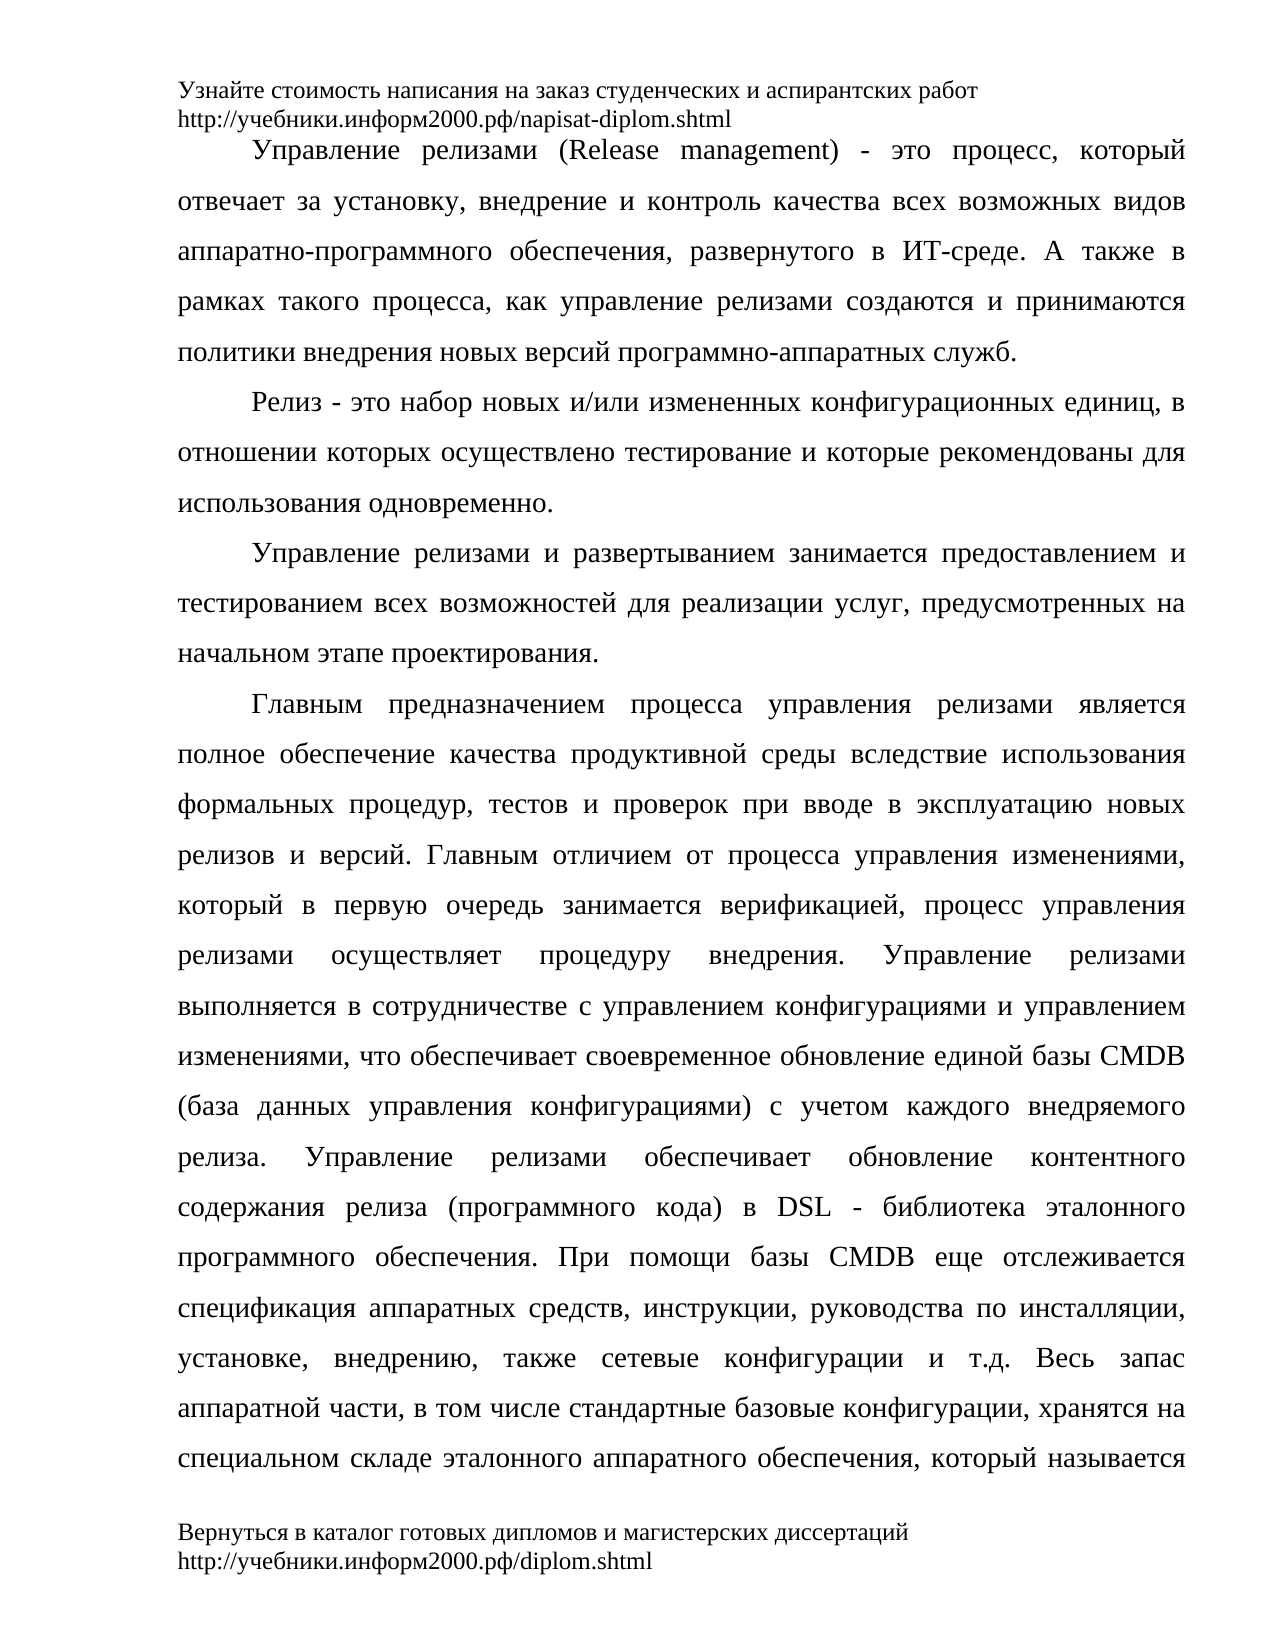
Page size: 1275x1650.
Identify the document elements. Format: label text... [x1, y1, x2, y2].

text Управление релизами и развертыванием занимается предоставлением и тестированием всех возможностей для реализации услуг, предусмотренных на начальном этапе проектирования. [177, 535, 1186, 669]
text Релиз - это набор новых и/или измененных конфигурационных единиц, в отношении которых осуществлено тестирование и которые рекомендованы для использования одновременно. [177, 384, 1186, 518]
text Управление релизами (Release management) - это процесс, который отвечает за установку, внедрение и контроль качества всех возможных видов аппаратно-программного обеспечения, развернутого в ИT-среде. А также в рамках такого процесса, как управление релизами создаются и принимаются политики внедрения новых версий программно-аппаратных служб. [177, 132, 1186, 367]
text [177, 686, 1186, 1474]
